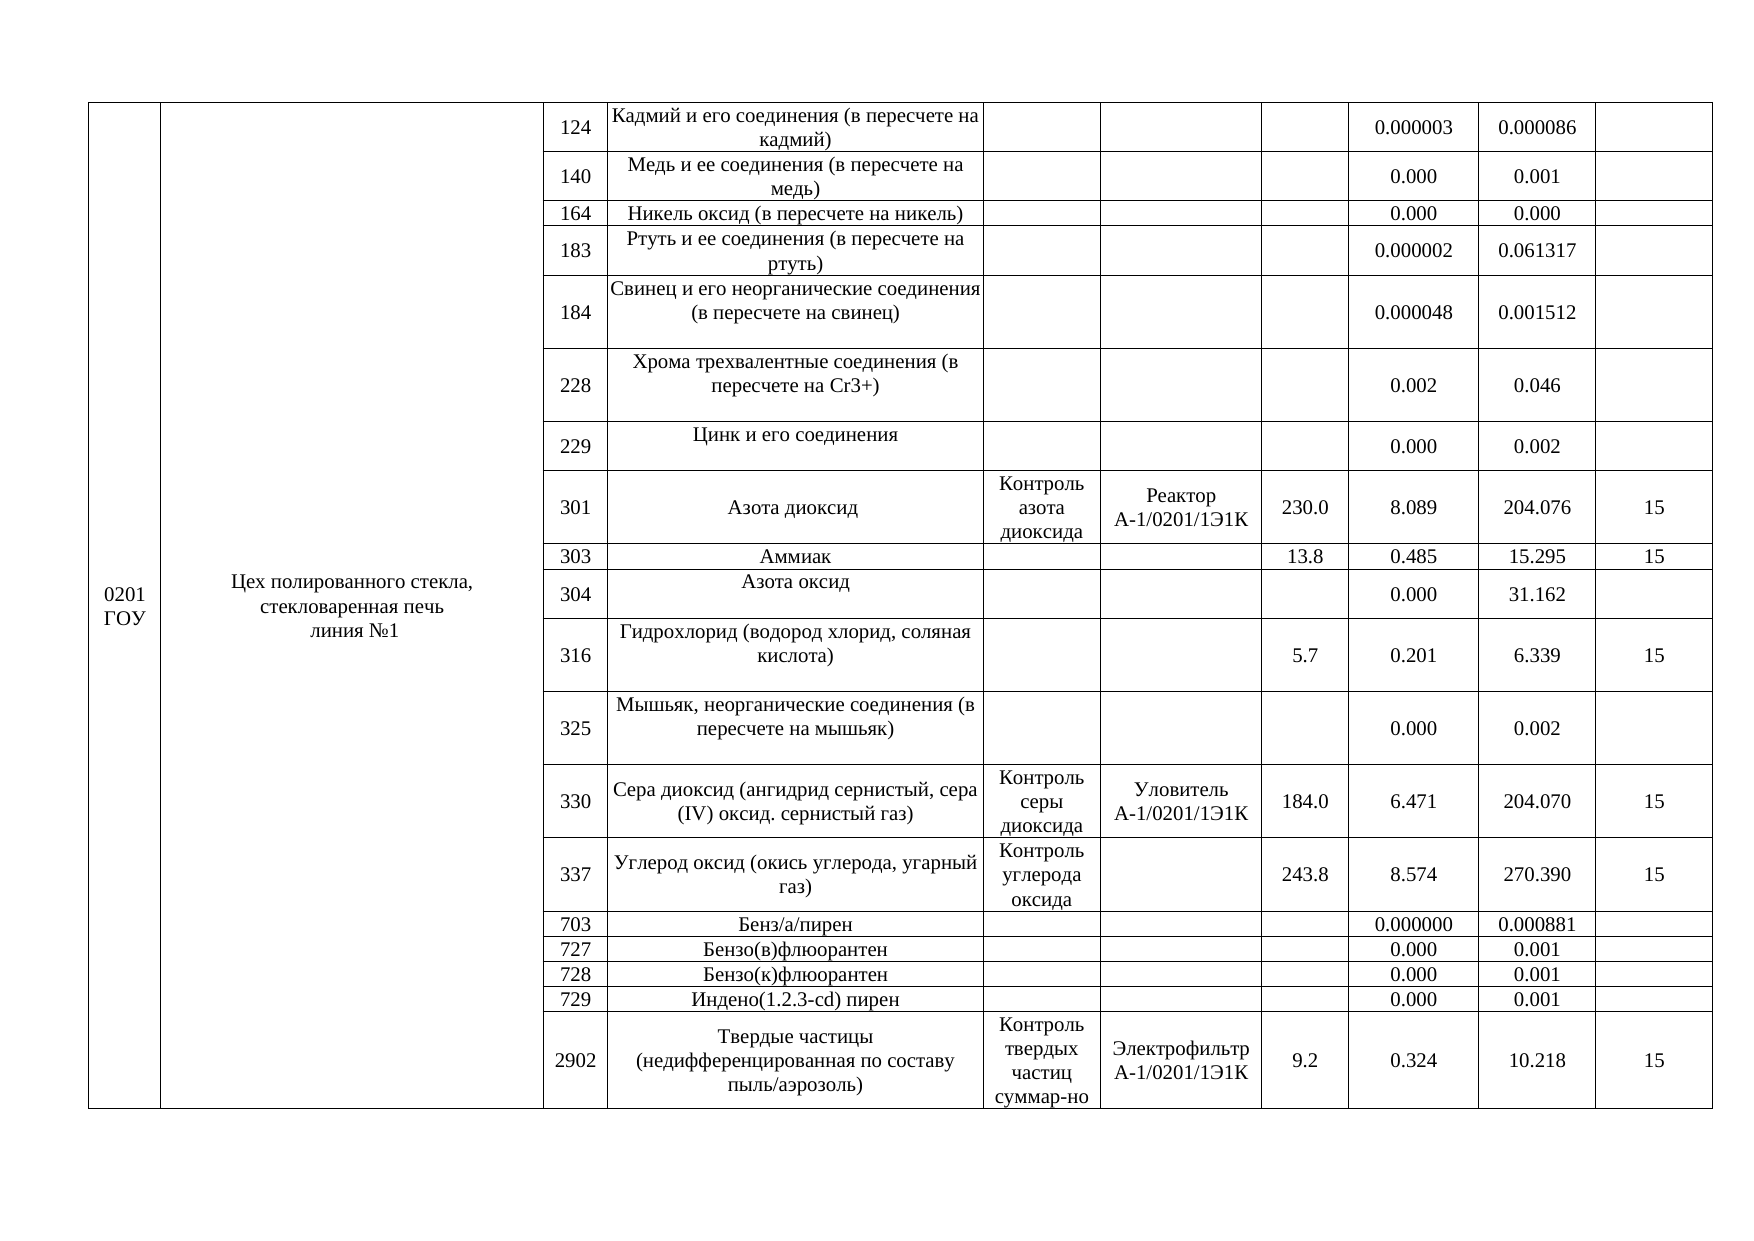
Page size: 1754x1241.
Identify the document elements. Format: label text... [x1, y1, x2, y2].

table_cell [984, 937, 1100, 961]
table_cell [984, 987, 1100, 1011]
table_cell Электрофильтр А-1/0201/1Э1К [1101, 1012, 1261, 1108]
table_cell 0.000 [1349, 937, 1478, 961]
table_cell [1262, 570, 1348, 618]
table_cell 6.471 [1349, 765, 1478, 837]
table_cell Хрома трехвалентные соединения (в пересчете на Cr3+) [608, 349, 983, 421]
table_cell 184 [544, 276, 607, 348]
table_cell Гидрохлорид (водород хлорид, соляная кислота) [608, 619, 983, 691]
table_cell [1262, 422, 1348, 470]
table_cell [1262, 276, 1348, 348]
table_cell 729 [544, 987, 607, 1011]
table_cell 0.001512 [1479, 276, 1595, 348]
table_cell 8.574 [1349, 838, 1478, 911]
table_header 124 [544, 103, 607, 151]
table_cell [1262, 962, 1348, 986]
table_cell 13.8 [1262, 544, 1348, 568]
table_cell 0.001 [1479, 152, 1595, 200]
table_cell 2902 [544, 1012, 607, 1108]
table_cell 230.0 [1262, 471, 1348, 543]
table_cell [1596, 962, 1712, 986]
table_cell [1596, 349, 1712, 421]
table_cell 15 [1596, 1012, 1712, 1108]
table_cell 727 [544, 937, 607, 961]
table_cell [1101, 570, 1261, 618]
table_cell 0.201 [1349, 619, 1478, 691]
table_cell Реактор А-1/0201/1Э1К [1101, 471, 1261, 543]
table_cell 304 [544, 570, 607, 618]
table_cell 9.2 [1262, 1012, 1348, 1108]
table_cell [1101, 937, 1261, 961]
table_cell [1262, 226, 1348, 274]
table_header [984, 103, 1100, 151]
table_cell [1101, 349, 1261, 421]
table_cell [984, 349, 1100, 421]
table_cell 204.076 [1479, 471, 1595, 543]
table_cell [984, 962, 1100, 986]
table_cell 330 [544, 765, 607, 837]
table_header [1262, 103, 1348, 151]
table_cell 31.162 [1479, 570, 1595, 618]
table_cell [984, 544, 1100, 568]
table_cell [1101, 276, 1261, 348]
table_header [1596, 103, 1712, 151]
table_cell 0.485 [1349, 544, 1478, 568]
table_cell 10.218 [1479, 1012, 1595, 1108]
table_cell 15 [1596, 471, 1712, 543]
table_cell [1596, 276, 1712, 348]
table_cell 243.8 [1262, 838, 1348, 911]
table_cell 0.324 [1349, 1012, 1478, 1108]
table_cell 0.001 [1479, 937, 1595, 961]
table_cell 15 [1596, 838, 1712, 911]
table_cell 0.000002 [1349, 226, 1478, 274]
table_cell 0.000 [1349, 987, 1478, 1011]
table_cell [984, 570, 1100, 618]
table_header Кадмий и его соединения (в пересчете на кадмий) [608, 103, 983, 151]
table_cell [1596, 201, 1712, 225]
table_cell [1262, 692, 1348, 764]
table_cell Медь и ее соединения (в пересчете на медь) [608, 152, 983, 200]
table_cell [984, 912, 1100, 936]
table_cell Бенз/а/пирен [608, 912, 983, 936]
table_cell 0.000 [1349, 570, 1478, 618]
table_cell Твердые частицы (недифференцированная по составу пыль/аэрозоль) [608, 1012, 983, 1108]
table_cell Контроль серы диоксида [984, 765, 1100, 837]
table_cell [1596, 226, 1712, 274]
table_cell Аммиак [608, 544, 983, 568]
table_cell Азота диоксид [608, 471, 983, 543]
table_cell 0.000 [1349, 422, 1478, 470]
table_cell [1596, 912, 1712, 936]
table_cell 0.000 [1349, 152, 1478, 200]
table_cell [1101, 201, 1261, 225]
table_cell [1596, 987, 1712, 1011]
table_cell 204.070 [1479, 765, 1595, 837]
table_cell Ртуть и ее соединения (в пересчете на ртуть) [608, 226, 983, 274]
table_cell 0.000 [1349, 201, 1478, 225]
table_cell Бензо(к)флюорантен [608, 962, 983, 986]
table_cell [1101, 544, 1261, 568]
table_cell 5.7 [1262, 619, 1348, 691]
table_cell [1101, 226, 1261, 274]
table_cell 6.339 [1479, 619, 1595, 691]
table_cell [1262, 912, 1348, 936]
table_cell 325 [544, 692, 607, 764]
table_cell [984, 226, 1100, 274]
table_cell [1262, 152, 1348, 200]
table_cell 0.046 [1479, 349, 1595, 421]
table_cell [984, 276, 1100, 348]
table_cell 0.002 [1479, 422, 1595, 470]
table_cell 15 [1596, 544, 1712, 568]
table_cell Никель оксид (в пересчете на никель) [608, 201, 983, 225]
table_cell Свинец и его неорганические соединения (в пересчете на свинец) [608, 276, 983, 348]
table_cell [1262, 201, 1348, 225]
table_cell 703 [544, 912, 607, 936]
table_cell 164 [544, 201, 607, 225]
table_cell [1596, 937, 1712, 961]
table_cell [984, 152, 1100, 200]
table_cell 0.001 [1479, 962, 1595, 986]
table_cell [1596, 422, 1712, 470]
table_cell [1101, 838, 1261, 911]
table_cell 0.000 [1349, 692, 1478, 764]
table_cell [1596, 692, 1712, 764]
table_cell 303 [544, 544, 607, 568]
table_cell Контроль азота диоксида [984, 471, 1100, 543]
table_cell [1596, 152, 1712, 200]
table_cell 228 [544, 349, 607, 421]
table_cell 301 [544, 471, 607, 543]
table_cell [984, 422, 1100, 470]
table_header 0201 ГОУ [89, 103, 160, 1108]
table_cell [1262, 987, 1348, 1011]
table_cell 0.000000 [1349, 912, 1478, 936]
table_cell 316 [544, 619, 607, 691]
table_cell 183 [544, 226, 607, 274]
table_cell 140 [544, 152, 607, 200]
table_cell Контроль твердых частиц суммар-но [984, 1012, 1100, 1108]
table_cell [984, 619, 1100, 691]
table_cell 15.295 [1479, 544, 1595, 568]
table_cell [1101, 912, 1261, 936]
table_cell Сера диоксид (ангидрид сернистый, сера (IV) оксид. сернистый газ) [608, 765, 983, 837]
table_cell [1101, 422, 1261, 470]
table_cell 0.001 [1479, 987, 1595, 1011]
table_header 0.000003 [1349, 103, 1478, 151]
table_cell [1101, 987, 1261, 1011]
table_cell 0.000 [1349, 962, 1478, 986]
table_cell Мышьяк, неорганические соединения (в пересчете на мышьяк) [608, 692, 983, 764]
table_cell [1262, 349, 1348, 421]
table_header [1101, 103, 1261, 151]
table_cell 337 [544, 838, 607, 911]
table_cell 0.002 [1479, 692, 1595, 764]
table_cell 0.000 [1479, 201, 1595, 225]
table_cell 229 [544, 422, 607, 470]
table_cell 0.000881 [1479, 912, 1595, 936]
table_cell Контроль углерода оксида [984, 838, 1100, 911]
table_cell Бензо(в)флюорантен [608, 937, 983, 961]
table_header Цех полированного стекла, стекловаренная печь линия №1 [161, 103, 543, 1108]
table_cell [1101, 962, 1261, 986]
table_cell [984, 692, 1100, 764]
table_cell Цинк и его соединения [608, 422, 983, 470]
table_cell 0.002 [1349, 349, 1478, 421]
table_cell [1101, 692, 1261, 764]
table_cell Индено(1.2.3-cd) пирен [608, 987, 983, 1011]
table_cell 15 [1596, 765, 1712, 837]
table_cell Углерод оксид (окись углерода, угарный газ) [608, 838, 983, 911]
table_cell 184.0 [1262, 765, 1348, 837]
table_cell [1596, 570, 1712, 618]
table_cell [1101, 152, 1261, 200]
table_cell 0.000048 [1349, 276, 1478, 348]
table_cell [1101, 619, 1261, 691]
table_cell 0.061317 [1479, 226, 1595, 274]
table_cell 8.089 [1349, 471, 1478, 543]
table_cell [984, 201, 1100, 225]
table_header 0.000086 [1479, 103, 1595, 151]
table_cell Уловитель А-1/0201/1Э1К [1101, 765, 1261, 837]
table_cell Азота оксид [608, 570, 983, 618]
table_cell [1262, 937, 1348, 961]
table_cell 15 [1596, 619, 1712, 691]
table_cell 270.390 [1479, 838, 1595, 911]
table_cell 728 [544, 962, 607, 986]
